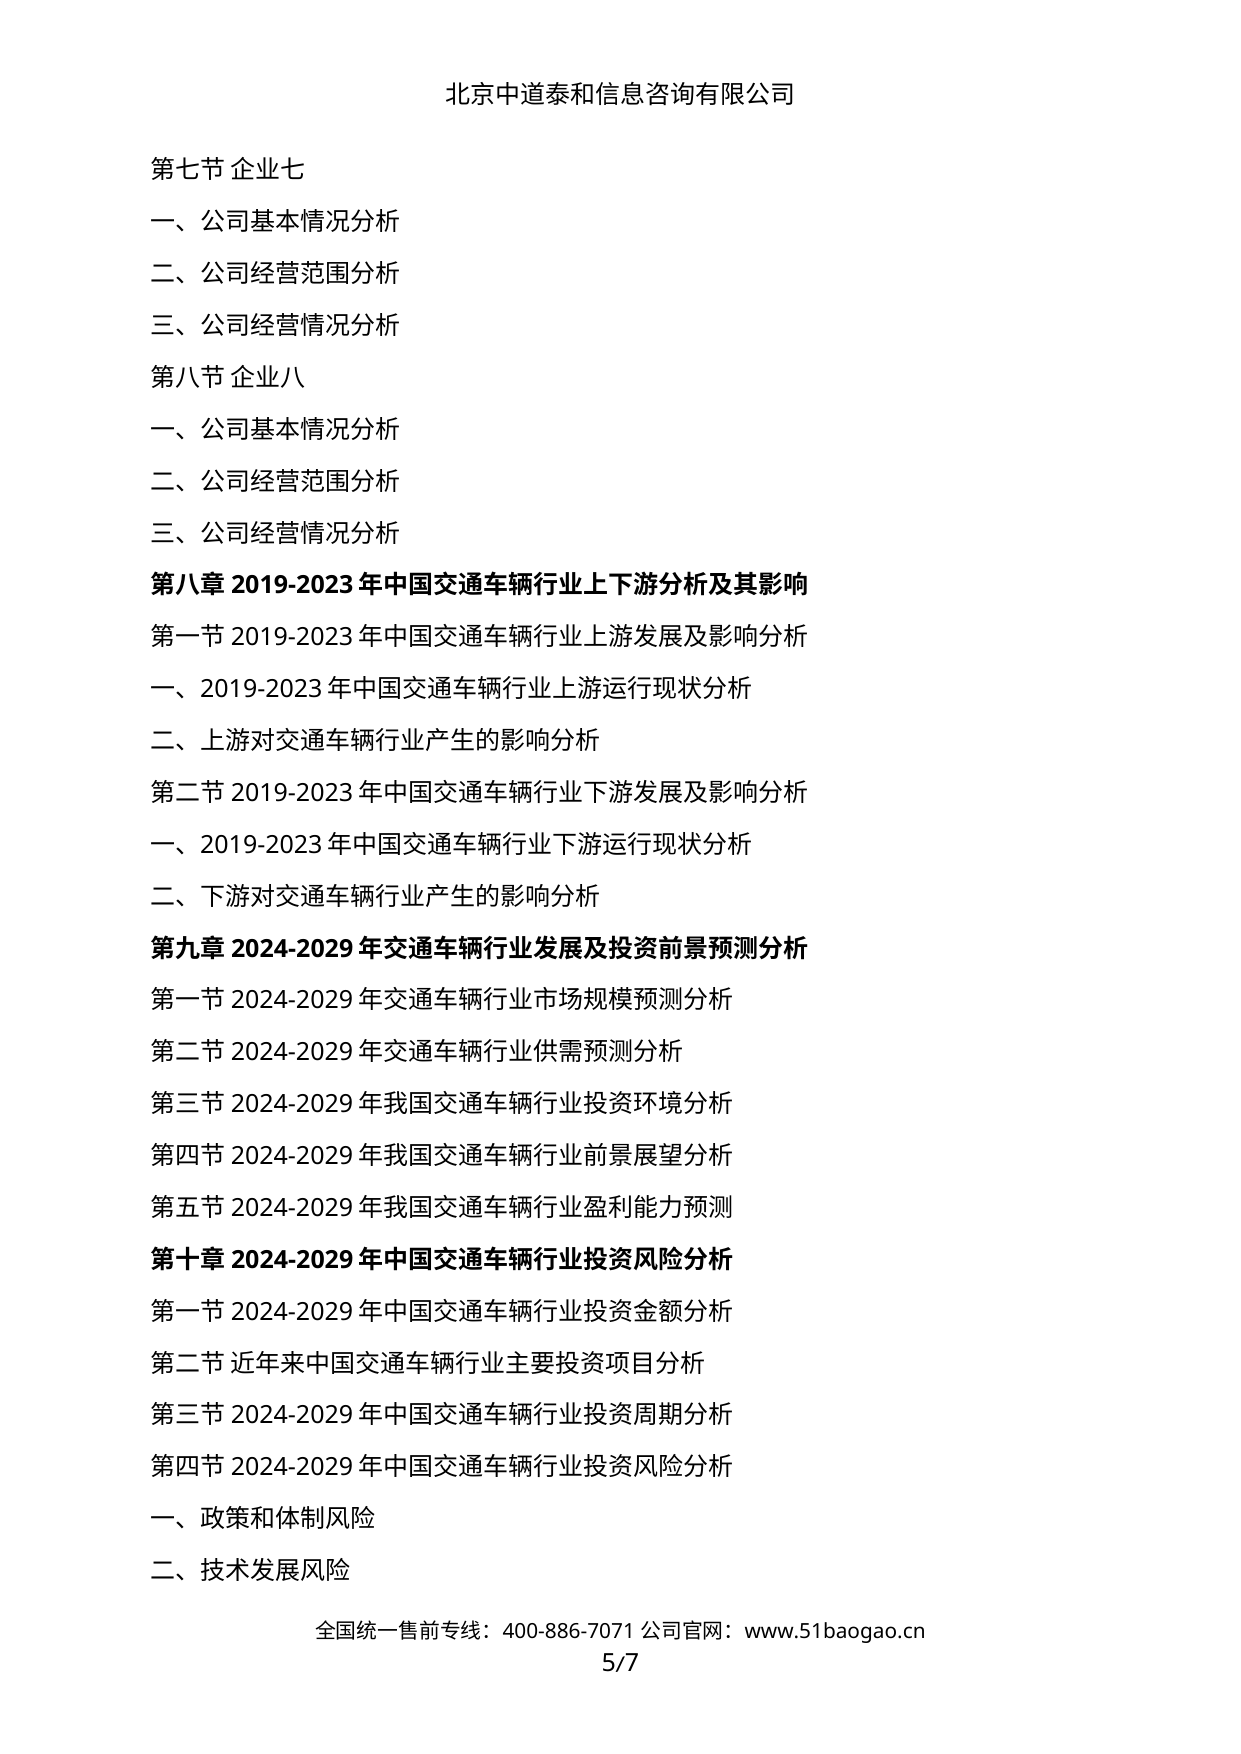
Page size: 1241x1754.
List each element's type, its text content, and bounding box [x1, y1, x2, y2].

text 第二节 2019-2023年中国交通车辆行业下游发展及影响分析 [150, 772, 1090, 809]
text 二、技术发展风险 [150, 1551, 1090, 1587]
text 一、2019-2023年中国交通车辆行业下游运行现状分析 [150, 824, 1090, 861]
text 二、公司经营范围分析 [150, 254, 1090, 290]
text 第四节 2024-2029年我国交通车辆行业前景展望分析 [150, 1136, 1090, 1172]
text 第三节 2024-2029年我国交通车辆行业投资环境分析 [150, 1084, 1090, 1120]
text 第二节 2024-2029年交通车辆行业供需预测分析 [150, 1032, 1090, 1068]
text 第八章 2019-2023年中国交通车辆行业上下游分析及其影响 [150, 565, 1090, 601]
text 第三节 2024-2029年中国交通车辆行业投资周期分析 [150, 1395, 1090, 1431]
text 一、公司基本情况分析 [150, 202, 1090, 238]
text 第十章 2024-2029年中国交通车辆行业投资风险分析 [150, 1239, 1090, 1276]
text 三、公司经营情况分析 [150, 513, 1090, 549]
text 一、政策和体制风险 [150, 1499, 1090, 1535]
text 二、下游对交通车辆行业产生的影响分析 [150, 876, 1090, 912]
text 第一节 2024-2029年中国交通车辆行业投资金额分析 [150, 1291, 1090, 1327]
text 一、公司基本情况分析 [150, 409, 1090, 446]
text 第九章 2024-2029年交通车辆行业发展及投资前景预测分析 [150, 928, 1090, 964]
text 第一节 2019-2023年中国交通车辆行业上游发展及影响分析 [150, 617, 1090, 653]
text 第七节 企业七 [150, 150, 1090, 186]
text 三、公司经营情况分析 [150, 306, 1090, 342]
text 第四节 2024-2029年中国交通车辆行业投资风险分析 [150, 1447, 1090, 1483]
text 一、2019-2023年中国交通车辆行业上游运行现状分析 [150, 669, 1090, 705]
text 第五节 2024-2029年我国交通车辆行业盈利能力预测 [150, 1187, 1090, 1224]
text 二、公司经营范围分析 [150, 461, 1090, 497]
text 二、上游对交通车辆行业产生的影响分析 [150, 721, 1090, 757]
text 第二节 近年来中国交通车辆行业主要投资项目分析 [150, 1343, 1090, 1379]
text 第八节 企业八 [150, 357, 1090, 394]
text 第一节 2024-2029年交通车辆行业市场规模预测分析 [150, 980, 1090, 1016]
